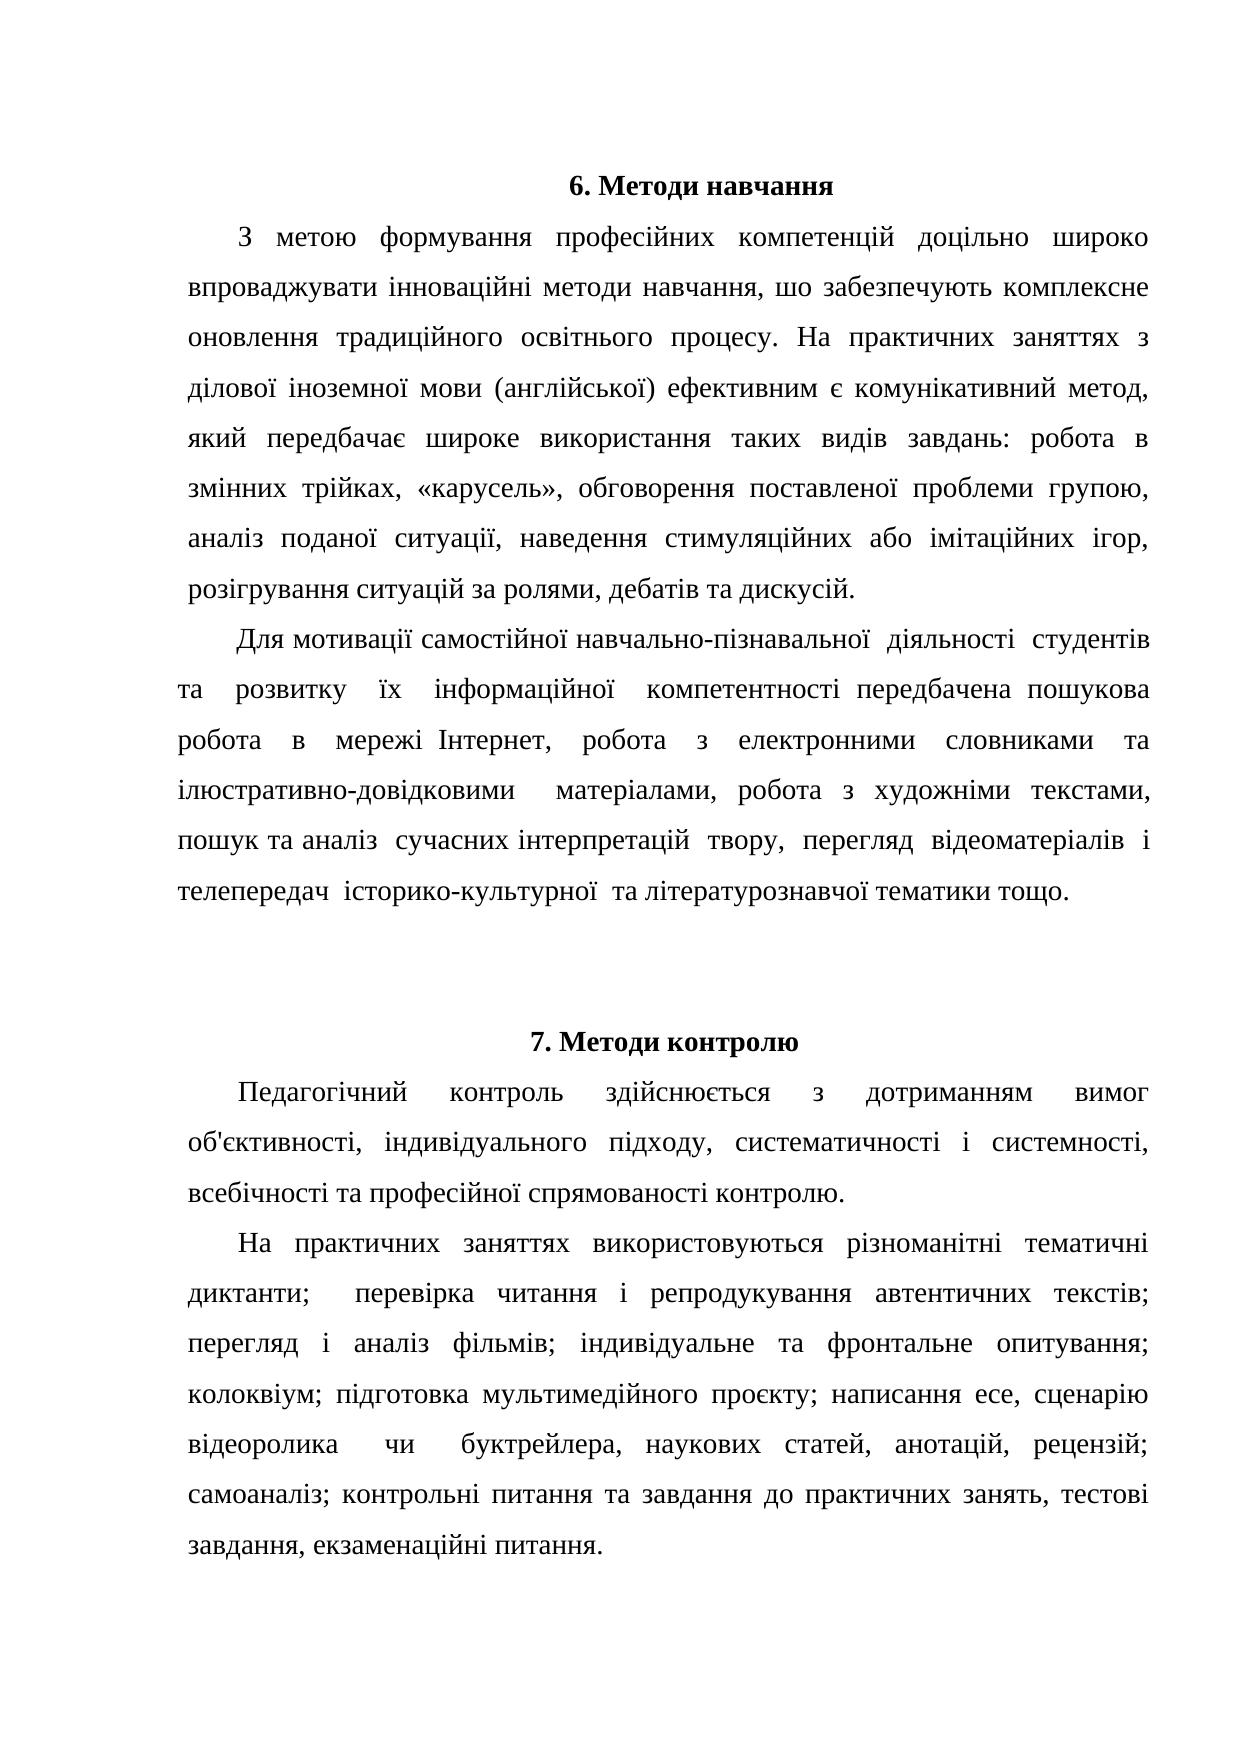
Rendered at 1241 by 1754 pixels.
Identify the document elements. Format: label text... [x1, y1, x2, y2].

text З метою формування професійних компетенцій доцільно широко впроваджувати інноваційні методи навчання, шо забезпечують комплексне оновлення традиційного освітнього процесу. На практичних заняттях з ділової іноземної мови (англійської) ефективним є комунікативний метод, який передбачає широке використання таких видів завдань: робота в змінних трійках, «карусель», обговорення поставленої проблеми групою, аналіз поданої ситуації, наведення стимуляційних або імітаційних ігор, розігрування ситуацій за ролями, дебатів та дискусій. [188, 219, 1149, 604]
text 7. Методи контролю [177, 1024, 1152, 1057]
text 6. Методи навчання [177, 168, 1152, 202]
text Для мотивації самостійної навчально-пізнавальної діяльності студентів та розвитку їх інформаційної компетентності передбачена пошукова робота в мережі Інтернет, робота з електронними словниками та ілюстративно-довідковими матеріалами, робота з художніми текстами, пошук та аналіз сучасних інтерпретацій твору, перегляд відеоматеріалів і телепередач історико-культурної та літературознавчої тематики тощо. [177, 621, 1152, 906]
text Педагогічний контроль здійснюється з дотриманням вимог об'єктивності, індивідуального підходу, систематичності і системності, всебічності та професійної спрямованості контролю. [188, 1074, 1149, 1208]
text На практичних заняттях використовуються різноманітні тематичні диктанти; перевірка читання і репродукування автентичних текстів; перегляд і аналіз фільмів; індивідуальне та фронтальне опитування; колоквіум; підготовка мультимедійного проєкту; написання есе, сценарію відеоролика чи буктрейлера, наукових статей, анотацій, рецензій; самоаналіз; контрольні питання та завдання до практичних занять, тестові завдання, екзаменаційні питання. [188, 1225, 1149, 1560]
